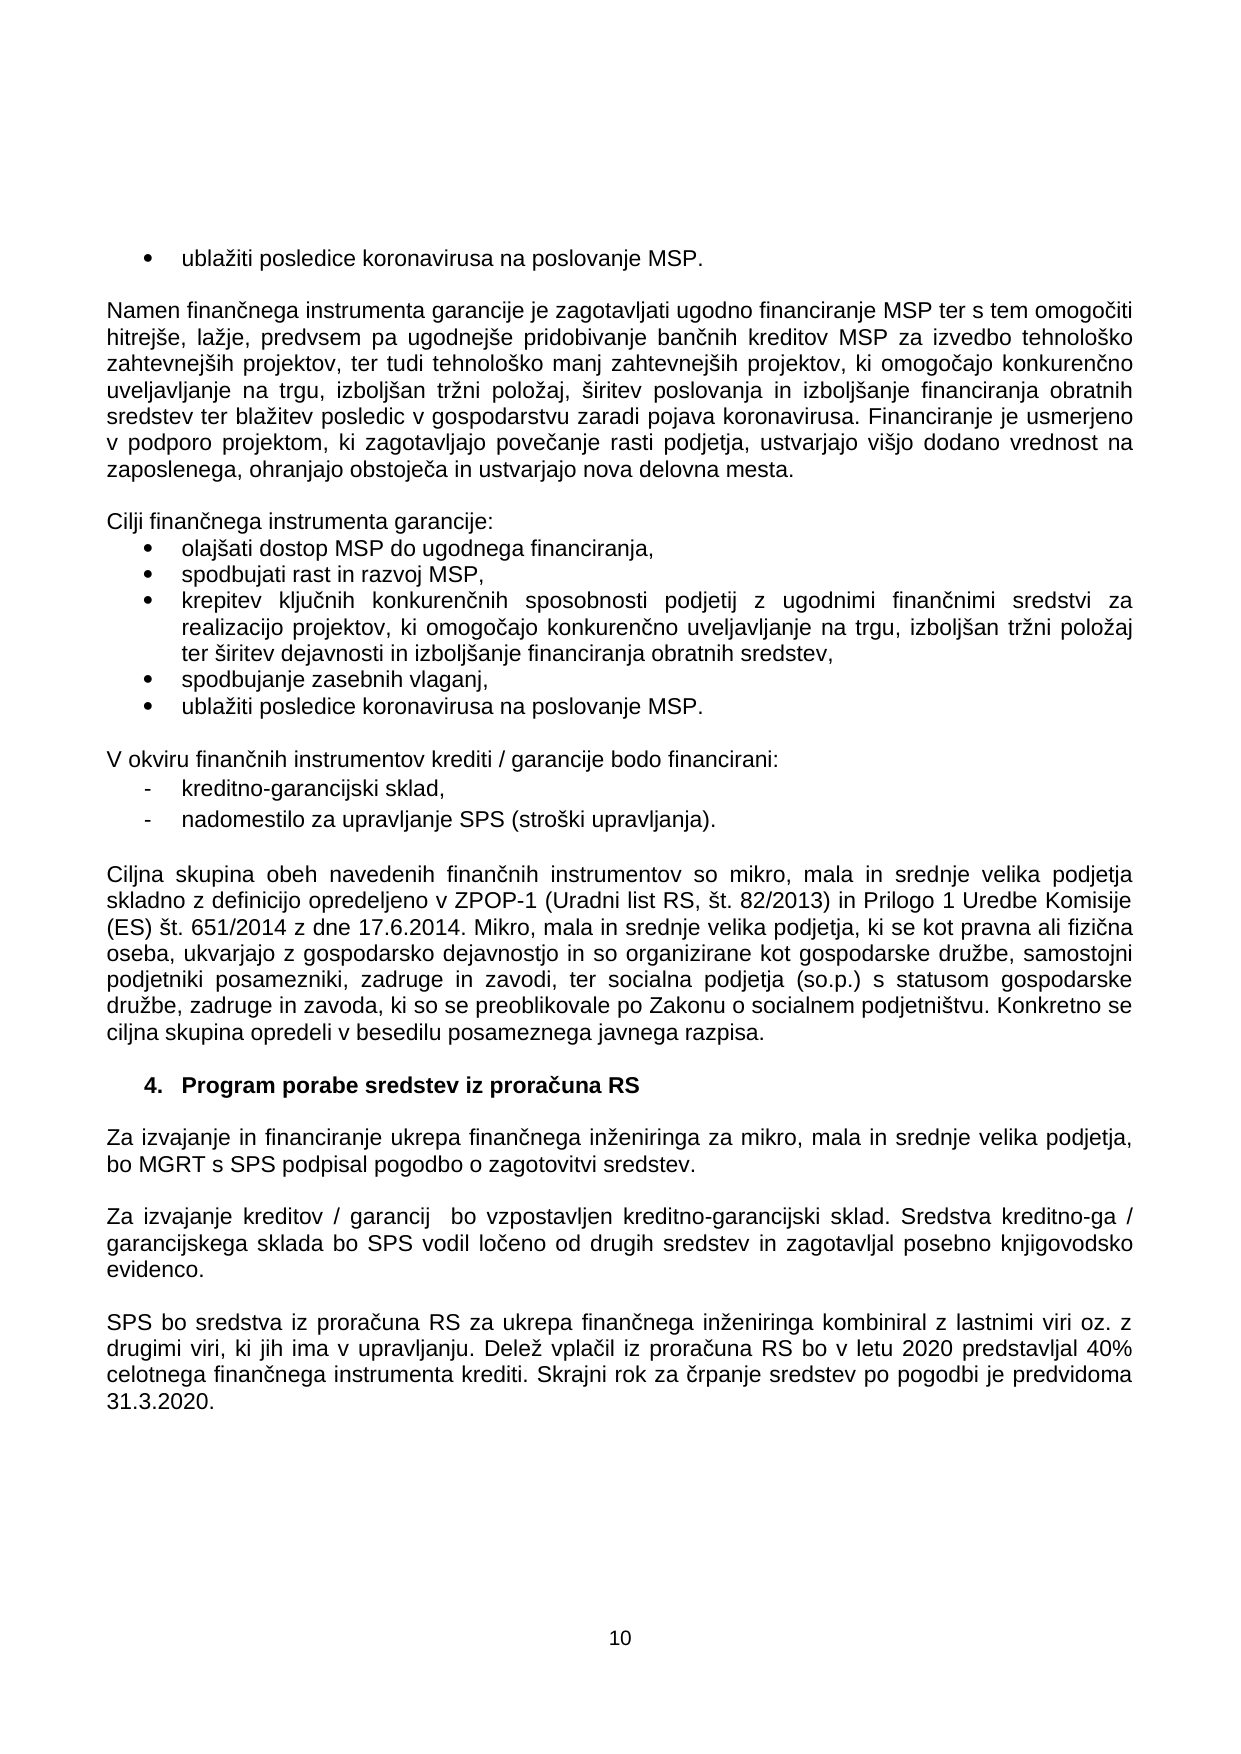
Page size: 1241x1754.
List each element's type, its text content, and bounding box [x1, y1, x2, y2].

list ublažiti posledice koronavirusa na poslovanje MSP. [144, 245, 1134, 271]
list krepitev ključnih konkurenčnih sposobnosti podjetij z ugodnimi finančnimi sredstvi za realizacijo projektov, ki omogočajo konkurenčno uveljavljanje na trgu, izboljšan tržni položaj ter širitev dejavnosti in izboljšanje financiranja obratnih sredstev, [144, 587, 1134, 666]
list ublažiti posledice koronavirusa na poslovanje MSP. [144, 693, 1134, 719]
list spodbujanje zasebnih vlaganj, [144, 666, 1134, 693]
text Cilji finančnega instrumenta garancije: [106, 508, 1134, 535]
list Program porabe sredstev iz proračuna RS [144, 1072, 1134, 1098]
text Ciljna skupina obeh navedenih finančnih instrumentov so mikro, mala in srednje velika podjetja skladno z definicijo opredeljeno v ZPOP-1 (Uradni list RS, št. 82/2013) in Prilogo 1 Uredbe Komisije (ES) št. 651/2014 z dne 17.6.2014. Mikro, mala in srednje velika podjetja, ki se kot pravna ali fizična oseba, ukvarjajo z gospodarsko dejavnostjo in so organizirane kot gospodarske družbe, samostojni podjetniki posamezniki, zadruge in zavodi, ter socialna podjetja (so.p.) s statusom gospodarske družbe, zadruge in zavoda, ki so se preoblikovale po Zakonu o socialnem podjetništvu. Konkretno se ciljna skupina opredeli v besedilu posameznega javnega razpisa. [106, 861, 1134, 1045]
text SPS bo sredstva iz proračuna RS za ukrepa finančnega inženiringa kombiniral z lastnimi viri oz. z drugimi viri, ki jih ima v upravljanju. Delež vplačil iz proračuna RS bo v letu 2020 predstavljal 40% celotnega finančnega instrumenta krediti. Skrajni rok za črpanje sredstev po pogodbi je predvidoma 31.3.2020. [106, 1309, 1134, 1414]
text V okviru finančnih instrumentov krediti / garancije bodo financirani: [106, 746, 1134, 772]
list nadomestilo za upravljanje SPS (stroški upravljanja). [144, 803, 1134, 834]
text Za izvajanje kreditov / garancij bo vzpostavljen kreditno-garancijski sklad. Sredstva kreditno-ga / garancijskega sklada bo SPS vodil ločeno od drugih sredstev in zagotavljal posebno knjigovodsko evidenco. [106, 1203, 1134, 1282]
text Za izvajanje in financiranje ukrepa finančnega inženiringa za mikro, mala in srednje velika podjetja, bo MGRT s SPS podpisal pogodbo o zagotovitvi sredstev. [106, 1124, 1134, 1177]
list spodbujati rast in razvoj MSP, [144, 561, 1134, 587]
list kreditno-garancijski sklad, [144, 772, 1134, 803]
list olajšati dostop MSP do ugodnega financiranja, [144, 535, 1134, 561]
text Namen finančnega instrumenta garancije je zagotavljati ugodno financiranje MSP ter s tem omogočiti hitrejše, lažje, predvsem pa ugodnejše pridobivanje bančnih kreditov MSP za izvedbo tehnološko zahtevnejših projektov, ter tudi tehnološko manj zahtevnejših projektov, ki omogočajo konkurenčno uveljavljanje na trgu, izboljšan tržni položaj, širitev poslovanja in izboljšanje financiranja obratnih sredstev ter blažitev posledic v gospodarstvu zaradi pojava koronavirusa. Financiranje je usmerjeno v podporo projektom, ki zagotavljajo povečanje rasti podjetja, ustvarjajo višjo dodano vrednost na zaposlenega, ohranjajo obstoječa in ustvarjajo nova delovna mesta. [106, 297, 1134, 482]
